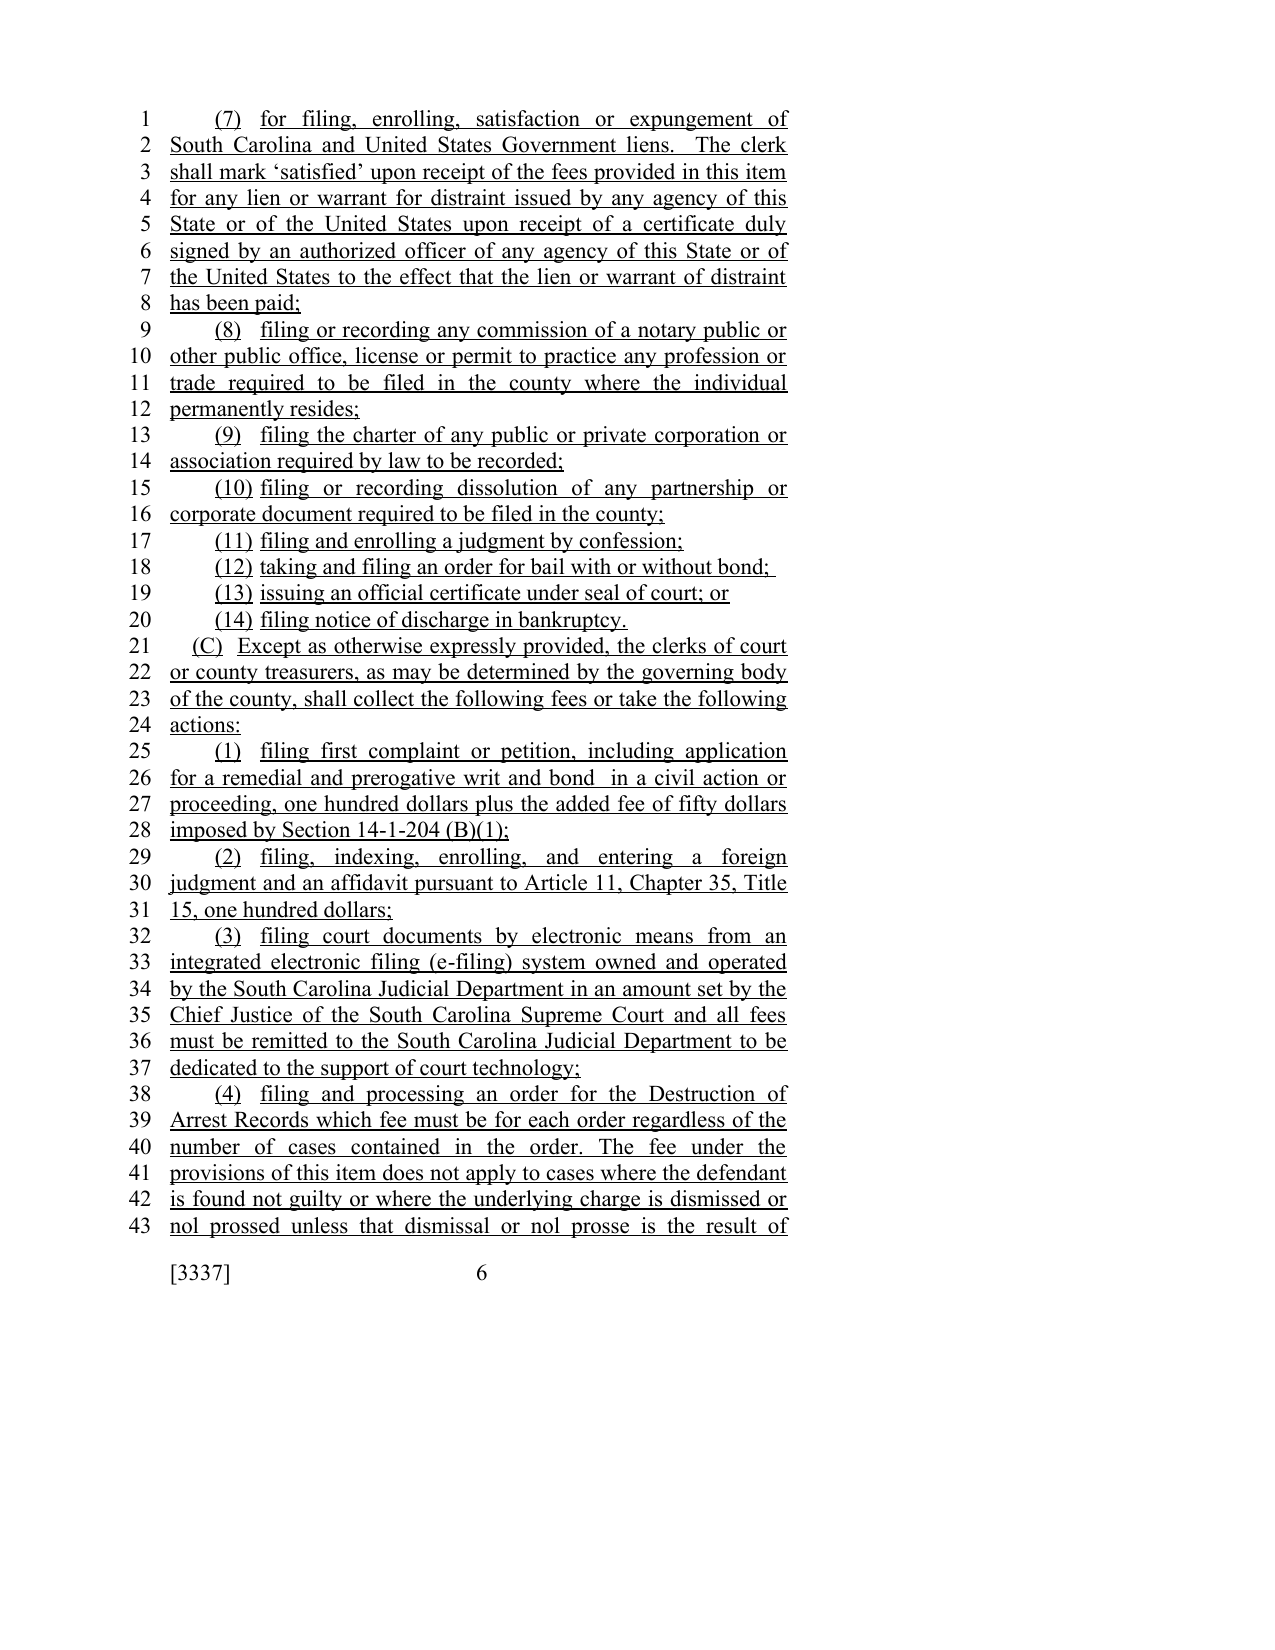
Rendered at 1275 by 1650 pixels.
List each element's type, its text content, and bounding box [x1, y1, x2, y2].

text (1) filing first complaint or petition, including application for a remedial and prerogative writ and bond in a civil action or proceeding, one hundred dollars plus the added fee of fifty dollars imposed by Section 14-1-204 (B)(1); [169, 788, 787, 813]
text (13) issuing an official certificate under seal of court; or [169, 579, 787, 606]
text (9) filing the charter of any public or private corporation or association required by law to be recorded; [169, 421, 787, 474]
text (3) filing court documents by electronic means from an integrated electronic filing (e-filing) system owned and operated by the South Carolina Judicial Department in an amount set by the Chief Justice of the South Carolina Supreme Court and all fees must be remitted to the South Carolina Judicial Department to be dedicated to the support of court technology; [169, 922, 787, 971]
text (11) filing and enrolling a judgment by confession; [169, 527, 787, 553]
text (14) filing notice of discharge in bankruptcy. [169, 606, 787, 632]
text (7) for filing, enrolling, satisfaction or expungement of South Carolina and United States Government liens. The clerk shall mark ‘satisfied’ upon receipt of the fees provided in this item for any lien or warrant for distraint issued by any agency of this State or of the United States upon receipt of a certificate duly signed by an authorized officer of any agency of this State or of the United States to the effect that the lien or warrant of distraint has been paid; [169, 105, 787, 154]
text (C) Except as otherwise expressly provided, the clerks of court or county treasurers, as may be determined by the governing body of the county, shall collect the following fees or take the following actions: [169, 709, 787, 737]
text (10) filing or recording dissolution of any partnership or corporate document required to be filed in the county; [169, 474, 787, 527]
text (C) Except as otherwise expressly provided, the clerks of court or county treasurers, as may be determined by the governing body of the county, shall collect the following fees or take the following actions: [169, 632, 787, 681]
text (C) Except as otherwise expressly provided, the clerks of court or county treasurers, as may be determined by the governing body of the county, shall collect the following fees or take the following actions: [169, 682, 787, 708]
text (8) filing or recording any commission of a notary public or other public office, license or permit to practice any profession or trade required to be filed in the county where the individual permanently resides; [169, 366, 787, 391]
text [169, 1209, 787, 1235]
text (8) filing or recording any commission of a notary public or other public office, license or permit to practice any profession or trade required to be filed in the county where the individual permanently resides; [169, 392, 787, 421]
text (12) taking and filing an order for bail with or without bond; [169, 553, 787, 579]
text (8) filing or recording any commission of a notary public or other public office, license or permit to practice any profession or trade required to be filed in the county where the individual permanently resides; [169, 316, 787, 365]
text (1) filing first complaint or petition, including application for a remedial and prerogative writ and bond in a civil action or proceeding, one hundred dollars plus the added fee of fifty dollars imposed by Section 14-1-204 (B)(1); [169, 737, 787, 787]
text (1) filing first complaint or petition, including application for a remedial and prerogative writ and bond in a civil action or proceeding, one hundred dollars plus the added fee of fifty dollars imposed by Section 14-1-204 (B)(1); [169, 814, 787, 843]
text (2) filing, indexing, enrolling, and entering a foreign judgment and an affidavit pursuant to Article 11, Chapter 35, Title 15, one hundred dollars; [169, 843, 787, 892]
text (2) filing, indexing, enrolling, and entering a foreign judgment and an affidavit pursuant to Article 11, Chapter 35, Title 15, one hundred dollars; [169, 893, 787, 922]
